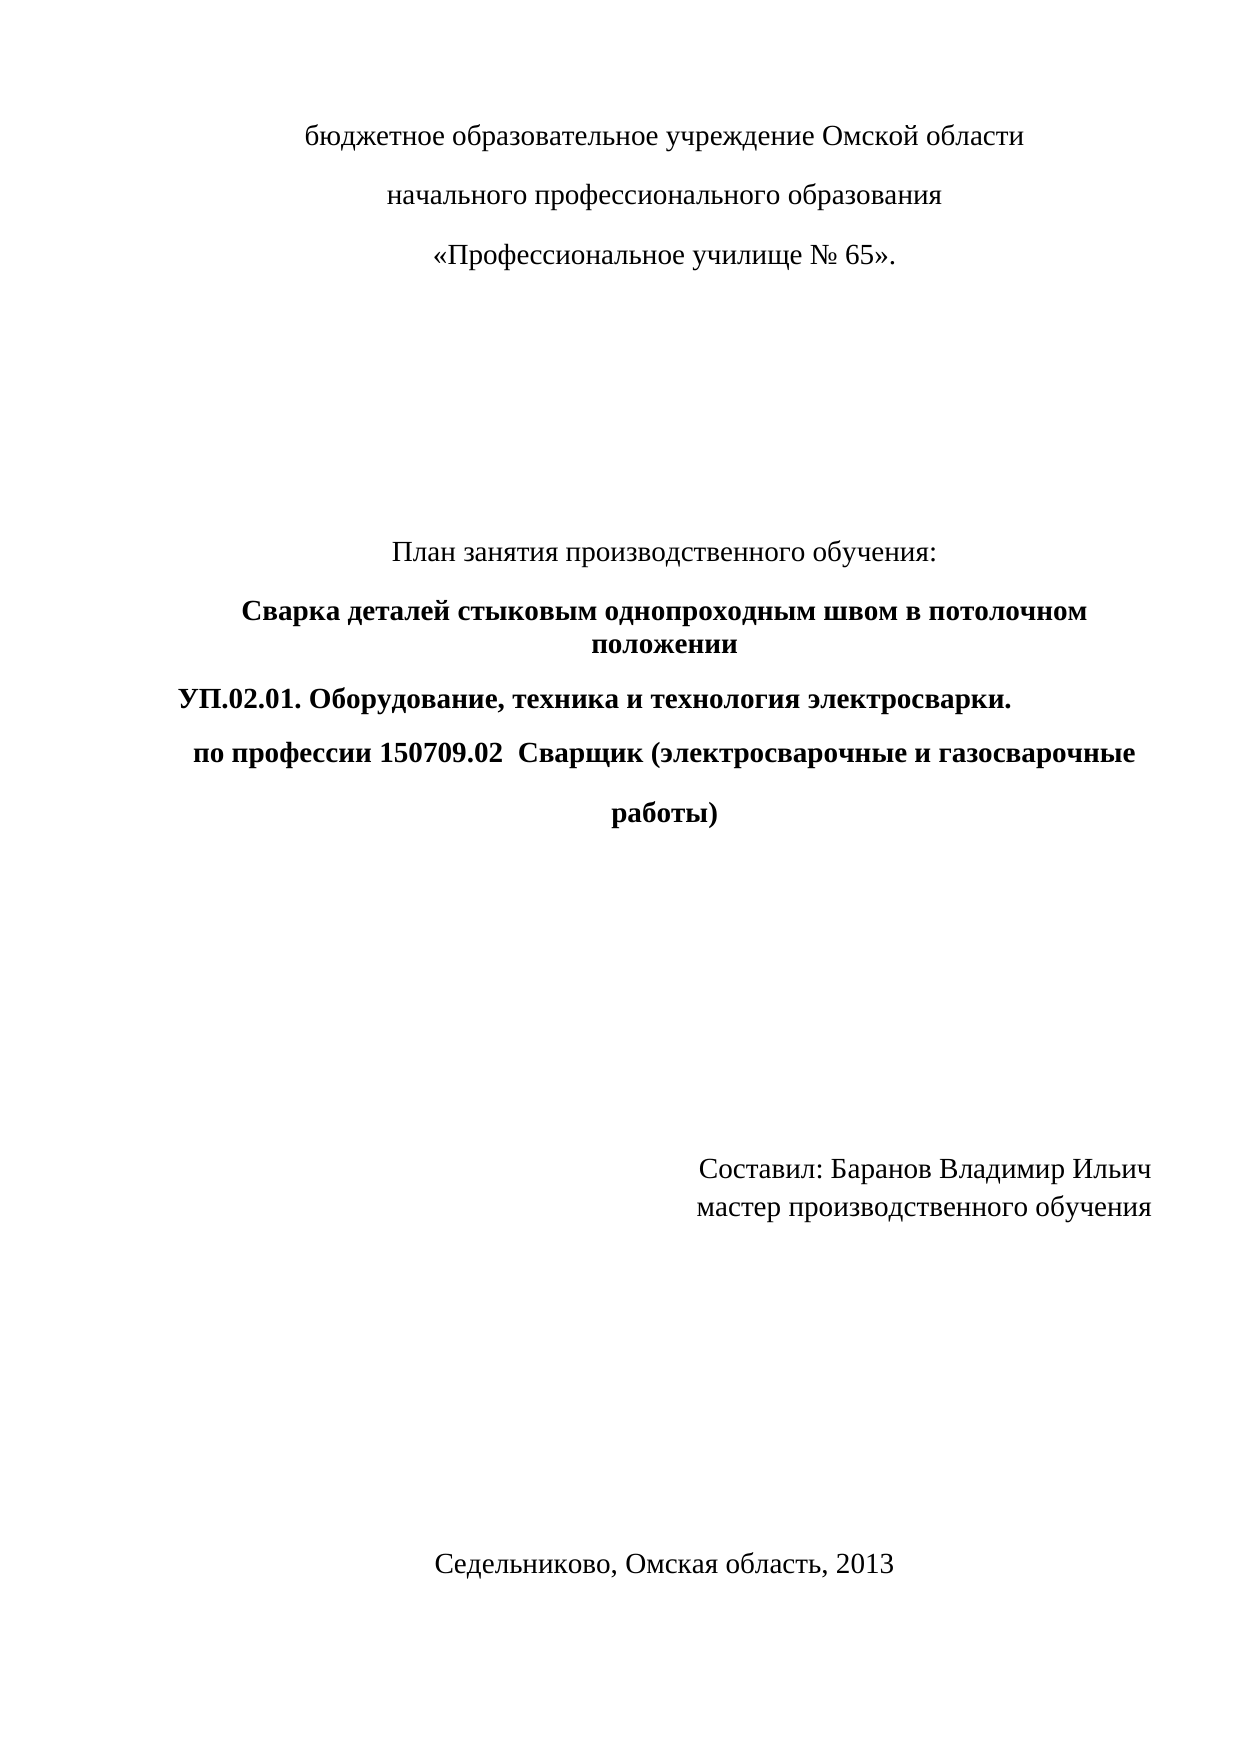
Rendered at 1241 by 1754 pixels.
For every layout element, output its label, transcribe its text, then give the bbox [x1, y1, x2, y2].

text План занятия производственного обучения: [177, 534, 1152, 567]
text УП.02.01. Оборудование, техника и технология электросварки. [177, 681, 1152, 714]
text Составил: Баранов Владимир Ильич мастер производственного обучения [472, 1151, 1152, 1223]
text бюджетное образовательное учреждение Омской области [177, 118, 1152, 152]
text Сварка деталей стыковым однопроходным швом в потолочном положении [177, 593, 1152, 660]
text Седельниково, Омская область, 2013 [177, 1546, 1152, 1579]
text работы) [177, 795, 1152, 828]
text по профессии 150709.02 Сварщик (электросварочные и газосварочные [177, 735, 1152, 769]
text «Профессиональное училище № 65». [177, 237, 1152, 270]
text начального профессионального образования [177, 177, 1152, 211]
